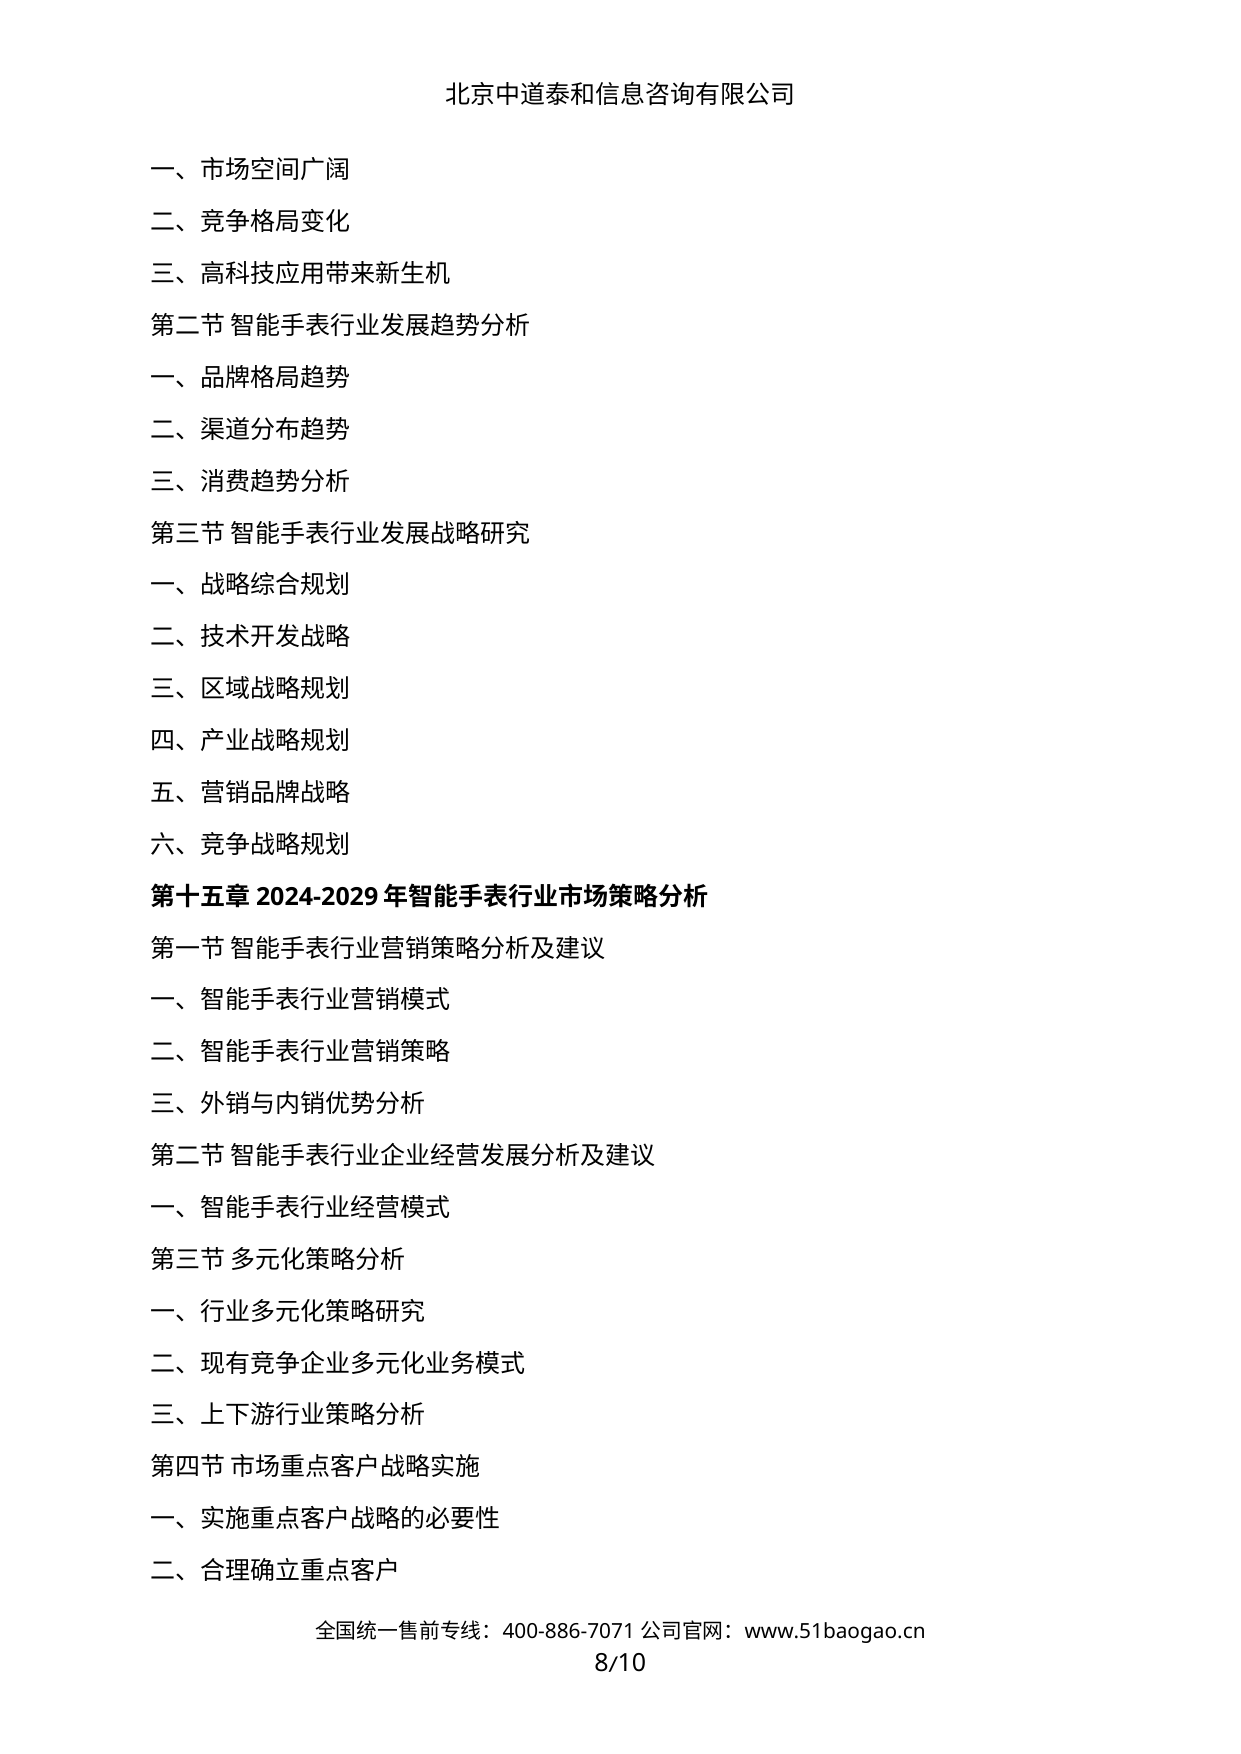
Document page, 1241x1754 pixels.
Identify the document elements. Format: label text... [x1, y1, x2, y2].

text 一、战略综合规划 [150, 565, 1090, 601]
text 三、上下游行业策略分析 [150, 1395, 1090, 1431]
text 二、智能手表行业营销策略 [150, 1032, 1090, 1068]
text 三、区域战略规划 [150, 669, 1090, 705]
text 一、市场空间广阔 [150, 150, 1090, 186]
text 第二节 智能手表行业企业经营发展分析及建议 [150, 1136, 1090, 1172]
text 五、营销品牌战略 [150, 772, 1090, 809]
text 一、智能手表行业经营模式 [150, 1187, 1090, 1224]
text 一、行业多元化策略研究 [150, 1291, 1090, 1327]
text 六、竞争战略规划 [150, 824, 1090, 861]
text 第四节 市场重点客户战略实施 [150, 1447, 1090, 1483]
text 一、品牌格局趋势 [150, 357, 1090, 394]
text 第一节 智能手表行业营销策略分析及建议 [150, 928, 1090, 964]
text 二、现有竞争企业多元化业务模式 [150, 1343, 1090, 1379]
text 二、技术开发战略 [150, 617, 1090, 653]
text 第十五章 2024-2029年智能手表行业市场策略分析 [150, 876, 1090, 912]
text 二、合理确立重点客户 [150, 1551, 1090, 1587]
text 四、产业战略规划 [150, 721, 1090, 757]
text 一、智能手表行业营销模式 [150, 980, 1090, 1016]
text 三、高科技应用带来新生机 [150, 254, 1090, 290]
text 一、实施重点客户战略的必要性 [150, 1499, 1090, 1535]
text 三、消费趋势分析 [150, 461, 1090, 497]
text 第二节 智能手表行业发展趋势分析 [150, 306, 1090, 342]
text 第三节 多元化策略分析 [150, 1239, 1090, 1276]
text 第三节 智能手表行业发展战略研究 [150, 513, 1090, 549]
text 二、渠道分布趋势 [150, 409, 1090, 446]
text 二、竞争格局变化 [150, 202, 1090, 238]
text 三、外销与内销优势分析 [150, 1084, 1090, 1120]
